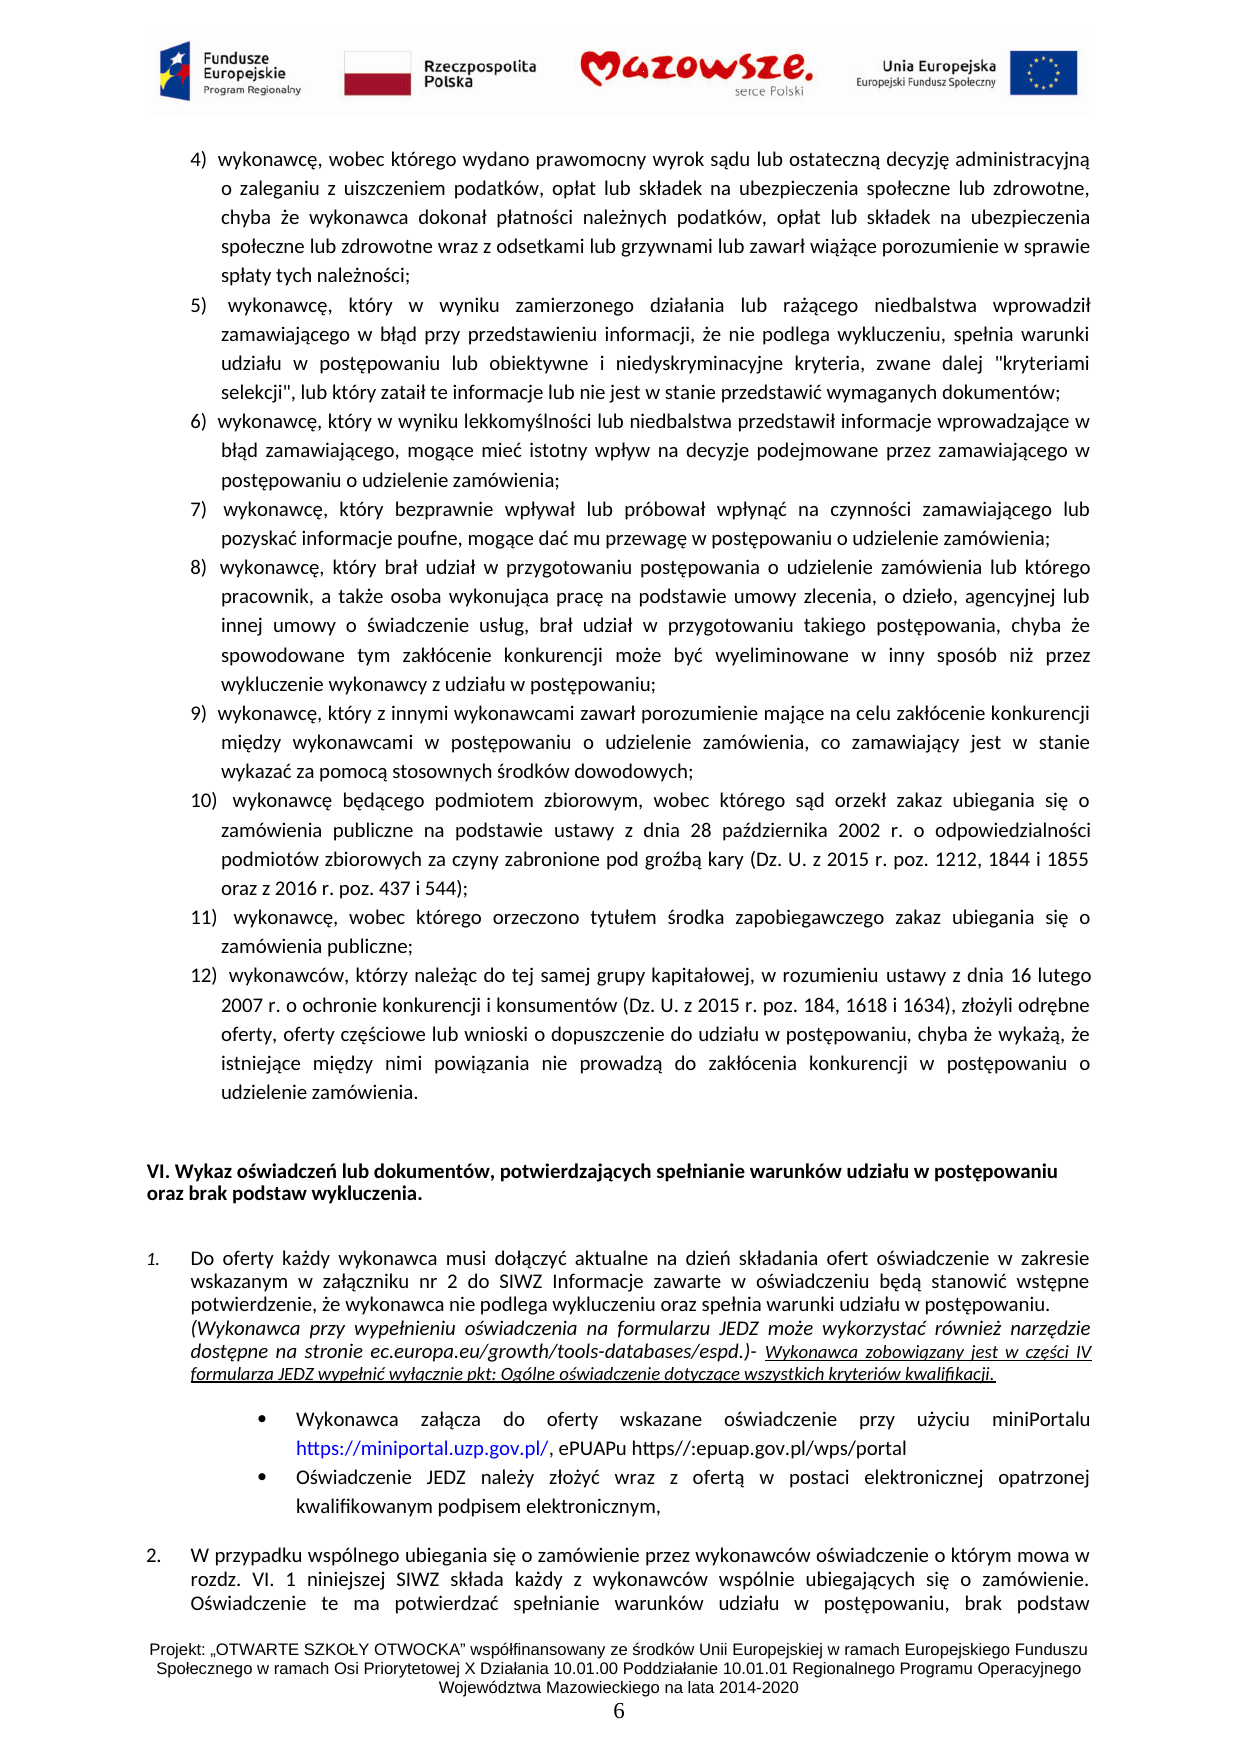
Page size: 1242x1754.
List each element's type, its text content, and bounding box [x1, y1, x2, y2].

list 8) wykonawcę, który brał udział w przygotowaniu postępowania o udzielenie zamówienia lub którego pracownik, a także osoba wykonująca pracę na podstawie umowy zlecenia, o dzieło, agencyjnej lub innej umowy o świadczenie usług, brał udział w przygotowaniu takiego postępowania, chyba że spowodowane tym zakłócenie konkurencji może być wyeliminowane w inny sposób niż przez wykluczenie wykonawcy z udziału w postępowaniu; [190, 554, 1092, 696]
list Do oferty każdy wykonawca musi dołączyć aktualne na dzień składania ofert oświadczenie w zakresie wskazanym w załączniku nr 2 do SIWZ Informacje zawarte w oświadczeniu będą stanowić wstępne potwierdzenie, że wykonawca nie podlega wykluczeniu oraz spełnia warunki udziału w postępowaniu. [146, 1247, 1092, 1317]
text VI. Wykaz oświadczeń lub dokumentów, potwierdzających spełnianie warunków udziału w postępowaniu oraz brak podstaw wykluczenia. [147, 1161, 1089, 1206]
list Oświadczenie JEDZ należy złożyć wraz z ofertą w postaci elektronicznej opatrzonej kwalifikowanym podpisem elektronicznym, [258, 1464, 1092, 1519]
list 11) wykonawcę, wobec którego orzeczono tytułem środka zapobiegawczego zakaz ubiegania się o zamówienia publiczne; [190, 904, 1092, 959]
text (Wykonawca przy wypełnieniu oświadczenia na formularzu JEDZ może wykorzystać również narzędzie dostępne na stronie ec.europa.eu/growth/tools-databases/espd.)- Wykonawca zobowiązany jest w części IV formularza JEDZ wypełnić wyłącznie pkt: Ogólne oświadczenie dotyczące wszystkich kryteriów kwalifikacji. [190, 1317, 1092, 1385]
list 7) wykonawcę, który bezprawnie wpływał lub próbował wpłynąć na czynności zamawiającego lub pozyskać informacje poufne, mogące dać mu przewagę w postępowaniu o udzielenie zamówienia; [190, 496, 1092, 551]
list 6) wykonawcę, który w wyniku lekkomyślności lub niedbalstwa przedstawił informacje wprowadzające w błąd zamawiającego, mogące mieć istotny wpływ na decyzje podejmowane przez zamawiającego w postępowaniu o udzielenie zamówienia; [190, 408, 1092, 492]
list Wykonawca załącza do oferty wskazane oświadczenie przy użyciu miniPortalu https://miniportal.uzp.gov.pl/, ePUAPu https//:epuap.gov.pl/wps/portal [258, 1406, 1092, 1460]
picture [145, 26, 1091, 115]
list 4) wykonawcę, wobec którego wydano prawomocny wyrok sądu lub ostateczną decyzję administracyjną o zaleganiu z uiszczeniem podatków, opłat lub składek na ubezpieczenia społeczne lub zdrowotne, chyba że wykonawca dokonał płatności należnych podatków, opłat lub składek na ubezpieczenia społeczne lub zdrowotne wraz z odsetkami lub grzywnami lub zawarł wiążące porozumienie w sprawie spłaty tych należności; [190, 146, 1092, 288]
list 9) wykonawcę, który z innymi wykonawcami zawarł porozumienie mające na celu zakłócenie konkurencji między wykonawcami w postępowaniu o udzielenie zamówienia, co zamawiający jest w stanie wykazać za pomocą stosownych środków dowodowych; [190, 700, 1092, 784]
list 5) wykonawcę, który w wyniku zamierzonego działania lub rażącego niedbalstwa wprowadził zamawiającego w błąd przy przedstawieniu informacji, że nie podlega wykluczeniu, spełnia warunki udziału w postępowaniu lub obiektywne i niedyskryminacyjne kryteria, zwane dalej "kryteriami selekcji", lub który zataił te informacje lub nie jest w stanie przedstawić wymaganych dokumentów; [190, 292, 1092, 405]
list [146, 1543, 1092, 1616]
list 10) wykonawcę będącego podmiotem zbiorowym, wobec którego sąd orzekł zakaz ubiegania się o zamówienia publiczne na podstawie ustawy z dnia 28 października 2002 r. o odpowiedzialności podmiotów zbiorowych za czyny zabronione pod groźbą kary (Dz. U. z 2015 r. poz. 1212, 1844 i 1855 oraz z 2016 r. poz. 437 i 544); [190, 788, 1092, 901]
list 12) wykonawców, którzy należąc do tej samej grupy kapitałowej, w rozumieniu ustawy z dnia 16 lutego 2007 r. o ochronie konkurencji i konsumentów (Dz. U. z 2015 r. poz. 184, 1618 i 1634), złożyli odrębne oferty, oferty częściowe lub wnioski o dopuszczenie do udziału w postępowaniu, chyba że wykażą, że istniejące między nimi powiązania nie prowadzą do zakłócenia konkurencji w postępowaniu o udzielenie zamówienia. [190, 963, 1092, 1105]
